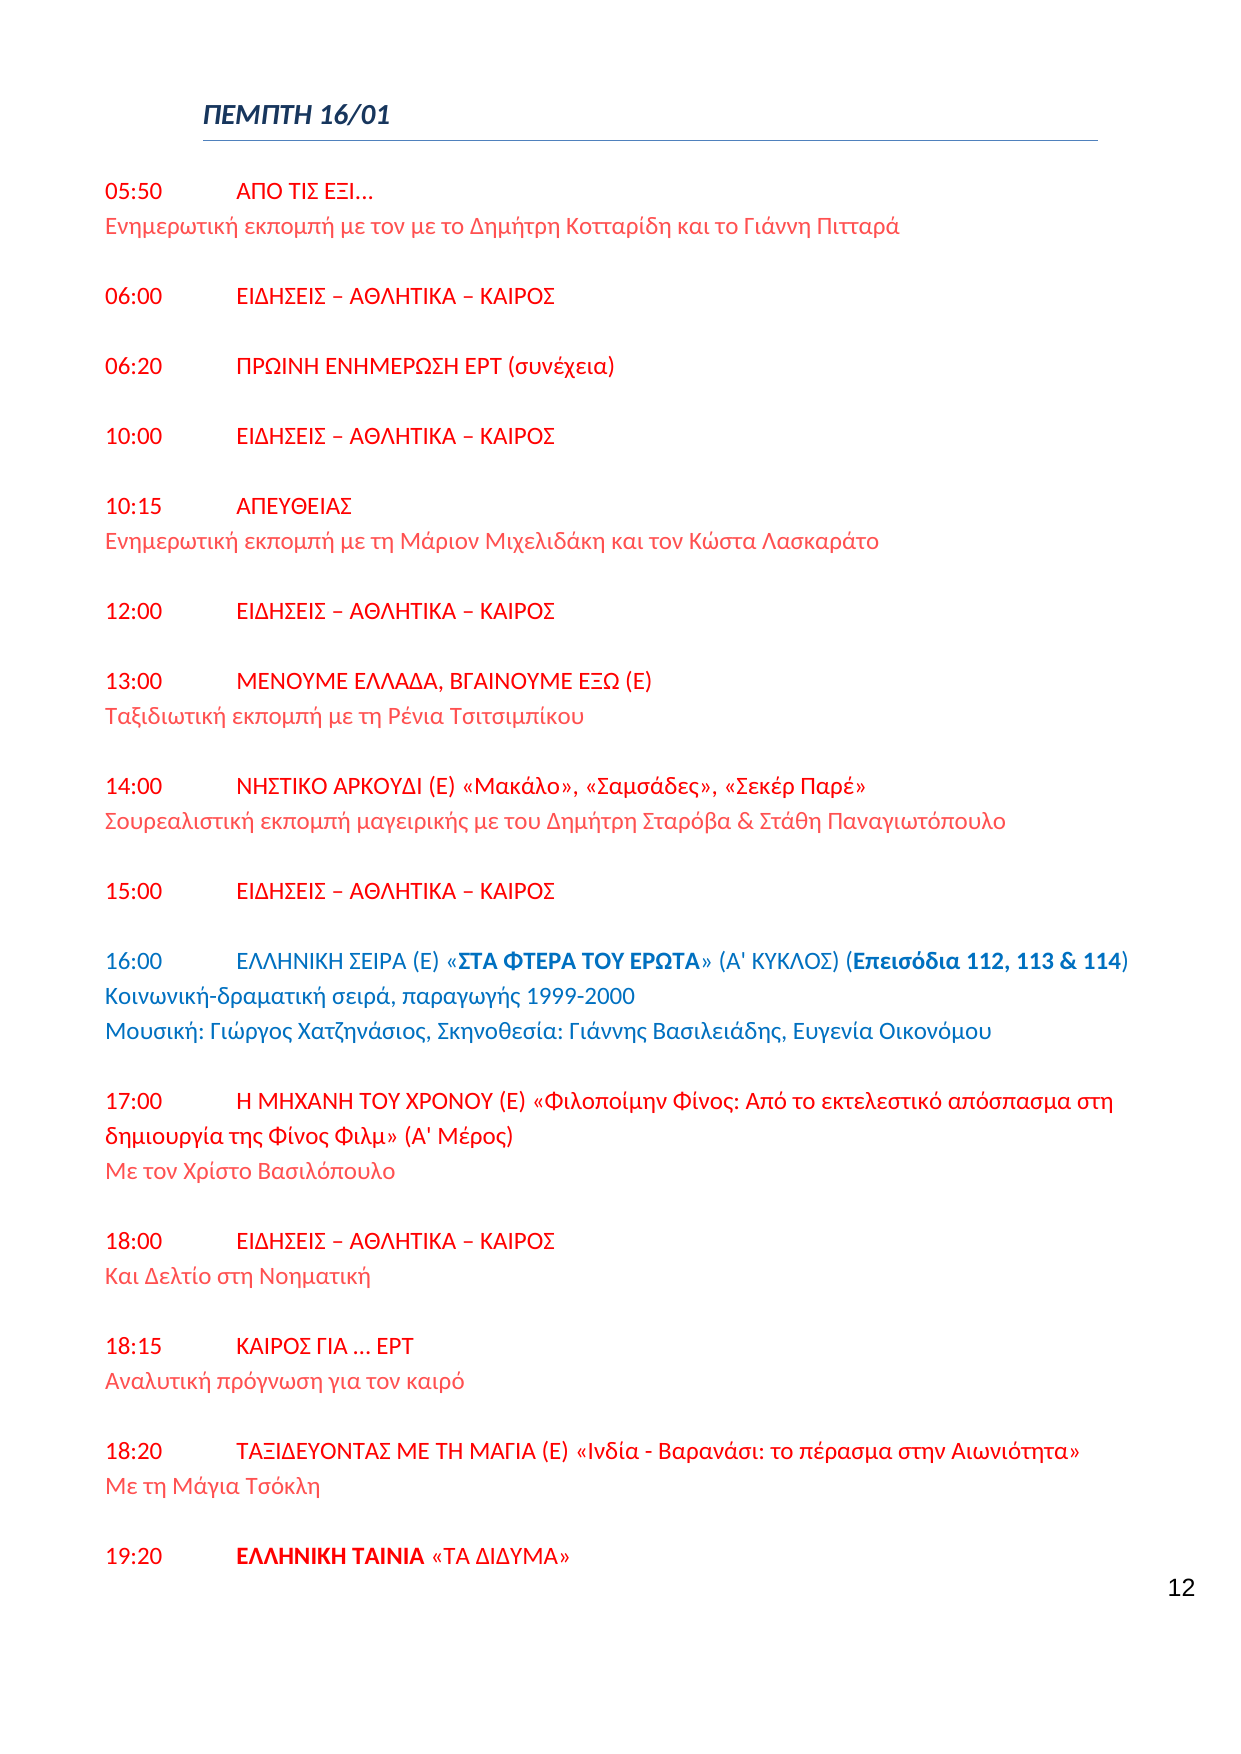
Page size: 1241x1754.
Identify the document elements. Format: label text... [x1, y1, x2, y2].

text 10:00 ΕΙΔΗΣΕΙΣ – ΑΘΛΗΤΙΚΑ – ΚΑΙΡΟΣ [105, 420, 1195, 451]
text Ενημερωτική εκπομπή με τη Μάριον Μιχελιδάκη και τον Κώστα Λασκαράτο [105, 525, 1195, 556]
text Ενημερωτική εκπομπή με τον με το Δημήτρη Κοτταρίδη και το Γιάννη Πιτταρά [105, 210, 1195, 241]
text 17:00 Η ΜΗΧΑΝΗ ΤΟΥ ΧΡΟΝΟΥ (E) «Φιλοποίμην Φίνος: Από το εκτελεστικό απόσπασμα στη δημιουργία της Φίνος Φιλμ» (Α' Μέρος) [105, 1085, 1195, 1151]
text 19:20 ΕΛΛΗΝΙΚΗ ΤΑΙΝΙΑ «ΤΑ ΔΙΔΥΜΑ» [105, 1540, 1195, 1571]
text Κοινωνική-δραματική σειρά, παραγωγής 1999-2000 [105, 980, 1195, 1011]
text Και Δελτίο στη Νοηματική [105, 1260, 1195, 1291]
text 13:00 ΜΕΝΟΥΜΕ ΕΛΛΑΔΑ, ΒΓΑΙΝΟΥΜΕ ΕΞΩ (Ε) [105, 665, 1195, 696]
text Ταξιδιωτική εκπομπή με τη Ρένια Τσιτσιμπίκου [105, 700, 1195, 731]
text 12:00 ΕΙΔΗΣΕΙΣ – ΑΘΛΗΤΙΚΑ – ΚΑΙΡΟΣ [105, 595, 1195, 626]
text Με τον Χρίστο Βασιλόπουλο [105, 1155, 1195, 1186]
text 06:20 ΠΡΩΙΝΗ ΕΝΗΜΕΡΩΣΗ ΕΡΤ (συνέχεια) [105, 350, 1195, 381]
text 18:20 ΤΑΞΙΔΕΥΟΝΤΑΣ ΜΕ ΤΗ ΜΑΓΙΑ (E) «Ινδία - Βαρανάσι: το πέρασμα στην Αιωνιότητα» [105, 1435, 1195, 1466]
text 06:00 ΕΙΔΗΣΕΙΣ – ΑΘΛΗΤΙΚΑ – ΚΑΙΡΟΣ [105, 280, 1195, 311]
text 10:15 ΑΠΕΥΘΕΙΑΣ [105, 490, 1195, 521]
text 16:00 ΕΛΛΗΝΙΚΗ ΣΕΙΡΑ (Ε) «ΣΤΑ ΦΤΕΡΑ ΤΟΥ ΕΡΩΤΑ» (Α' ΚΥΚΛΟΣ) (Επεισόδια 112, 113 & 114) [105, 945, 1195, 976]
text 18:00 ΕΙΔΗΣΕΙΣ – ΑΘΛΗΤΙΚΑ – ΚΑΙΡΟΣ [105, 1225, 1195, 1256]
text ΠΕΜΠΤΗ 16/01 [202, 96, 1098, 141]
text 05:50 ΑΠΟ ΤΙΣ ΕΞΙ... [105, 175, 1195, 206]
text Αναλυτική πρόγνωση για τον καιρό [105, 1365, 1195, 1396]
text 14:00 ΝΗΣΤΙΚΟ ΑΡΚΟΥΔΙ (E) «Μακάλο», «Σαμσάδες», «Σεκέρ Παρέ» [105, 770, 1195, 801]
text 15:00 ΕΙΔΗΣΕΙΣ – ΑΘΛΗΤΙΚΑ – ΚΑΙΡΟΣ [105, 875, 1195, 906]
text 18:15 ΚΑΙΡΟΣ ΓΙΑ … ΕΡΤ [105, 1330, 1195, 1361]
text Σουρεαλιστική εκπομπή μαγειρικής με του Δημήτρη Σταρόβα & Στάθη Παναγιωτόπουλο [105, 805, 1195, 836]
text Μουσική: Γιώργος Χατζηνάσιος, Σκηνοθεσία: Γιάννης Βασιλειάδης, Ευγενία Οικονόμου [105, 1015, 1195, 1046]
text Με τη Μάγια Τσόκλη [105, 1470, 1195, 1501]
